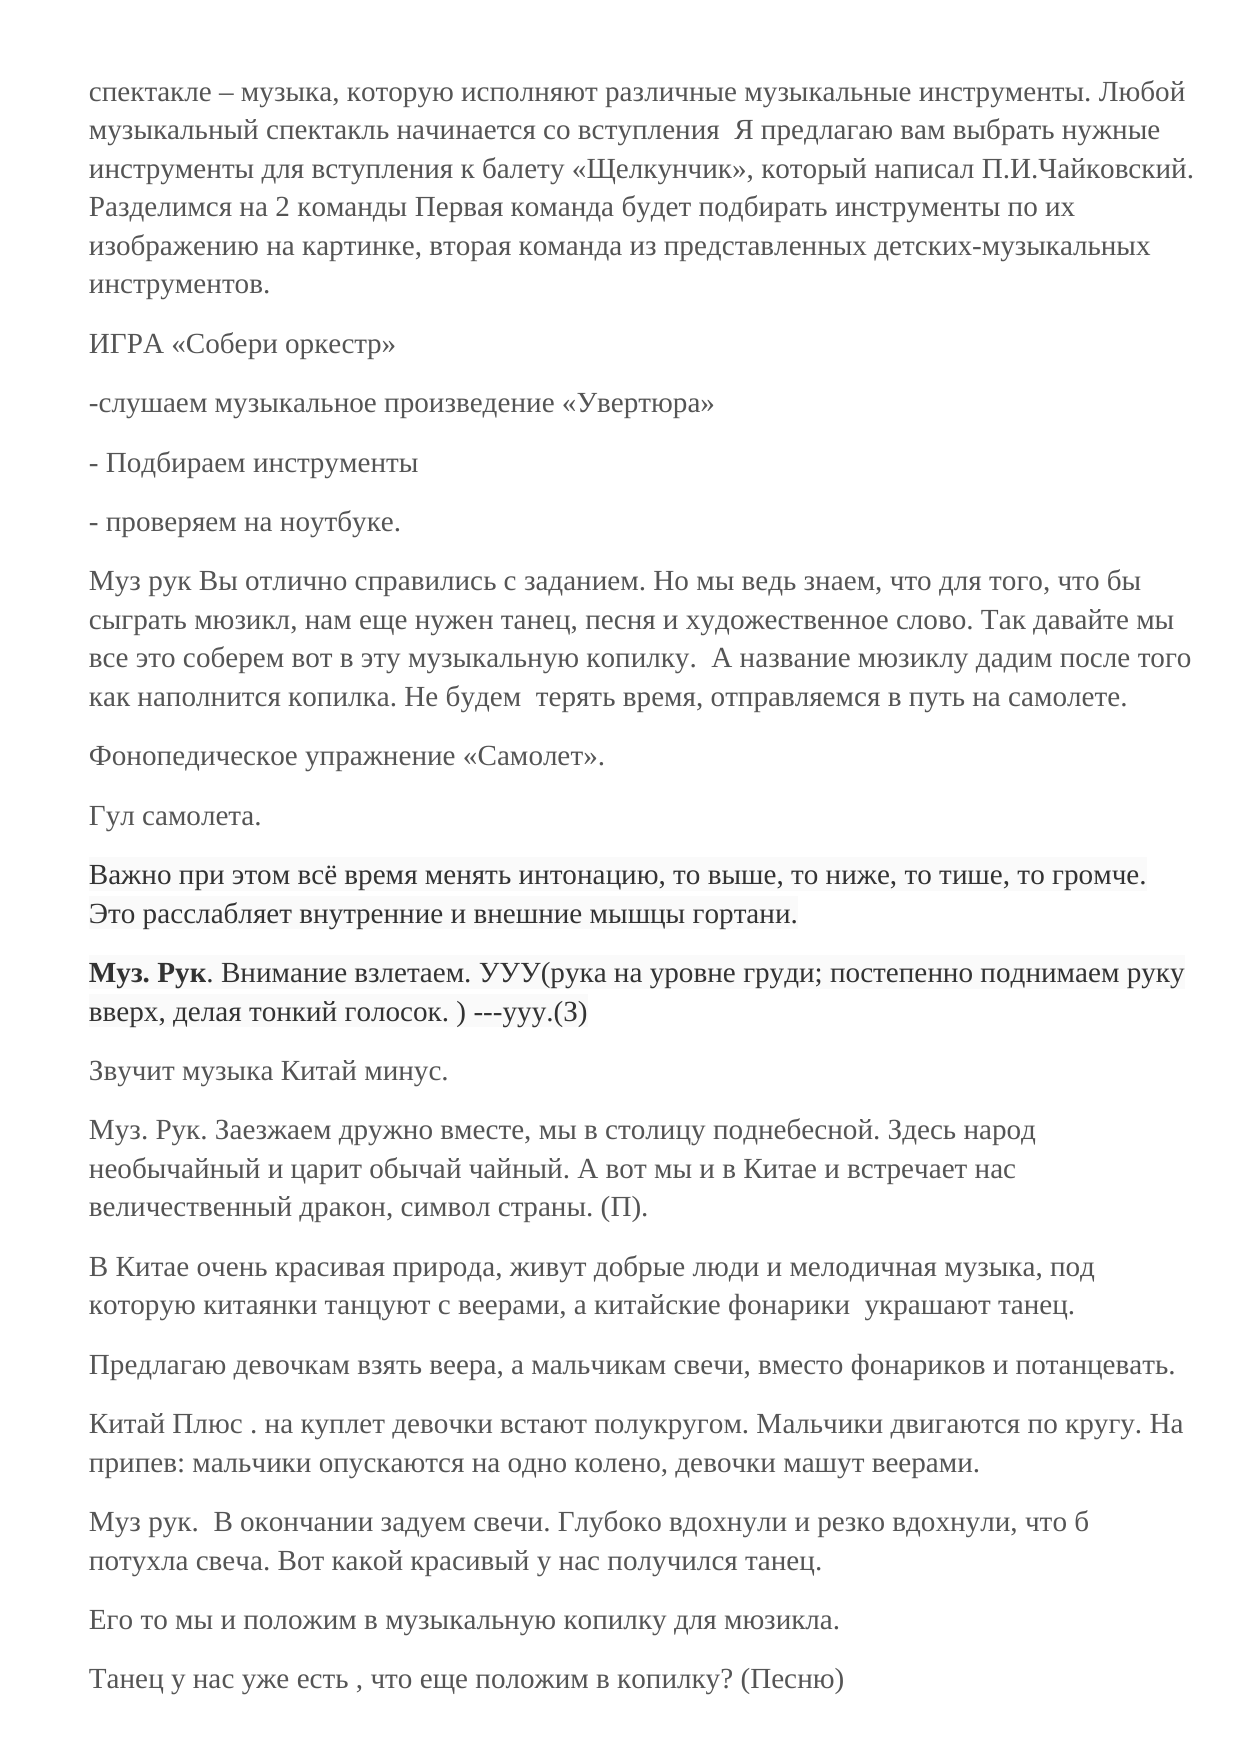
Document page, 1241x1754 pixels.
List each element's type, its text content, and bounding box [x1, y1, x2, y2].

text Китай Плюс . на куплет девочки встают полукругом. Мальчики двигаются по кругу. На припев: мальчики опускаются на одно колено, девочки машут веерами. [89, 1406, 1196, 1478]
text Его то мы и положим в музыкальную копилку для мюзикла. [89, 1602, 1196, 1636]
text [89, 74, 1196, 300]
text Танец у нас уже есть , что еще положим в копилку? (Песню) [89, 1661, 1196, 1695]
text Фонопедическое упражнение «Самолет». [89, 738, 1196, 772]
text - Подбираем инструменты [89, 445, 1196, 478]
text ИГРА «Собери оркестр» [89, 326, 1196, 359]
text Муз рук Вы отлично справились с заданием. Но мы ведь знаем, что для того, что бы сыграть мюзикл, нам еще нужен танец, песня и художественное слово. Так давайте мы все это соберем вот в эту музыкальную копилку. А название мюзиклу дадим после того как наполнится копилка. Не будем терять время, отправляемся в путь на самолете. [89, 563, 1196, 713]
text - проверяем на ноутбуке. [89, 504, 1196, 538]
text Звучит музыка Китай минус. [89, 1053, 1196, 1087]
text В Китае очень красивая природа, живут добрые люди и мелодичная музыка, под которую китаянки танцуют с веерами, а китайские фонарики украшают танец. [89, 1249, 1196, 1321]
text Муз. Рук. Внимание взлетаем. УУУ(рука на уровне груди; постепенно поднимаем руку вверх, делая тонкий голосок. ) ---ууу.(З) [89, 955, 1196, 1027]
text Предлагаю девочкам взять веера, а мальчикам свечи, вместо фонариков и потанцевать. [89, 1347, 1196, 1380]
text Гул самолета. [89, 798, 1196, 831]
text -слушаем музыкальное произведение «Увертюра» [89, 385, 1196, 419]
text Муз рук. В окончании задуем свечи. Глубоко вдохнули и резко вдохнули, что б потухла свеча. Вот какой красивый у нас получился танец. [89, 1504, 1196, 1576]
text Важно при этом всё время менять интонацию, то выше, то ниже, то тише, то громче. Это расслабляет внутренние и внешние мышцы гортани. [89, 857, 1196, 929]
text Муз. Рук. Заезжаем дружно вместе, мы в столицу поднебесной. Здесь народ необычайный и царит обычай чайный. А вот мы и в Китае и встречает нас величественный дракон, символ страны. (П). [89, 1112, 1196, 1223]
